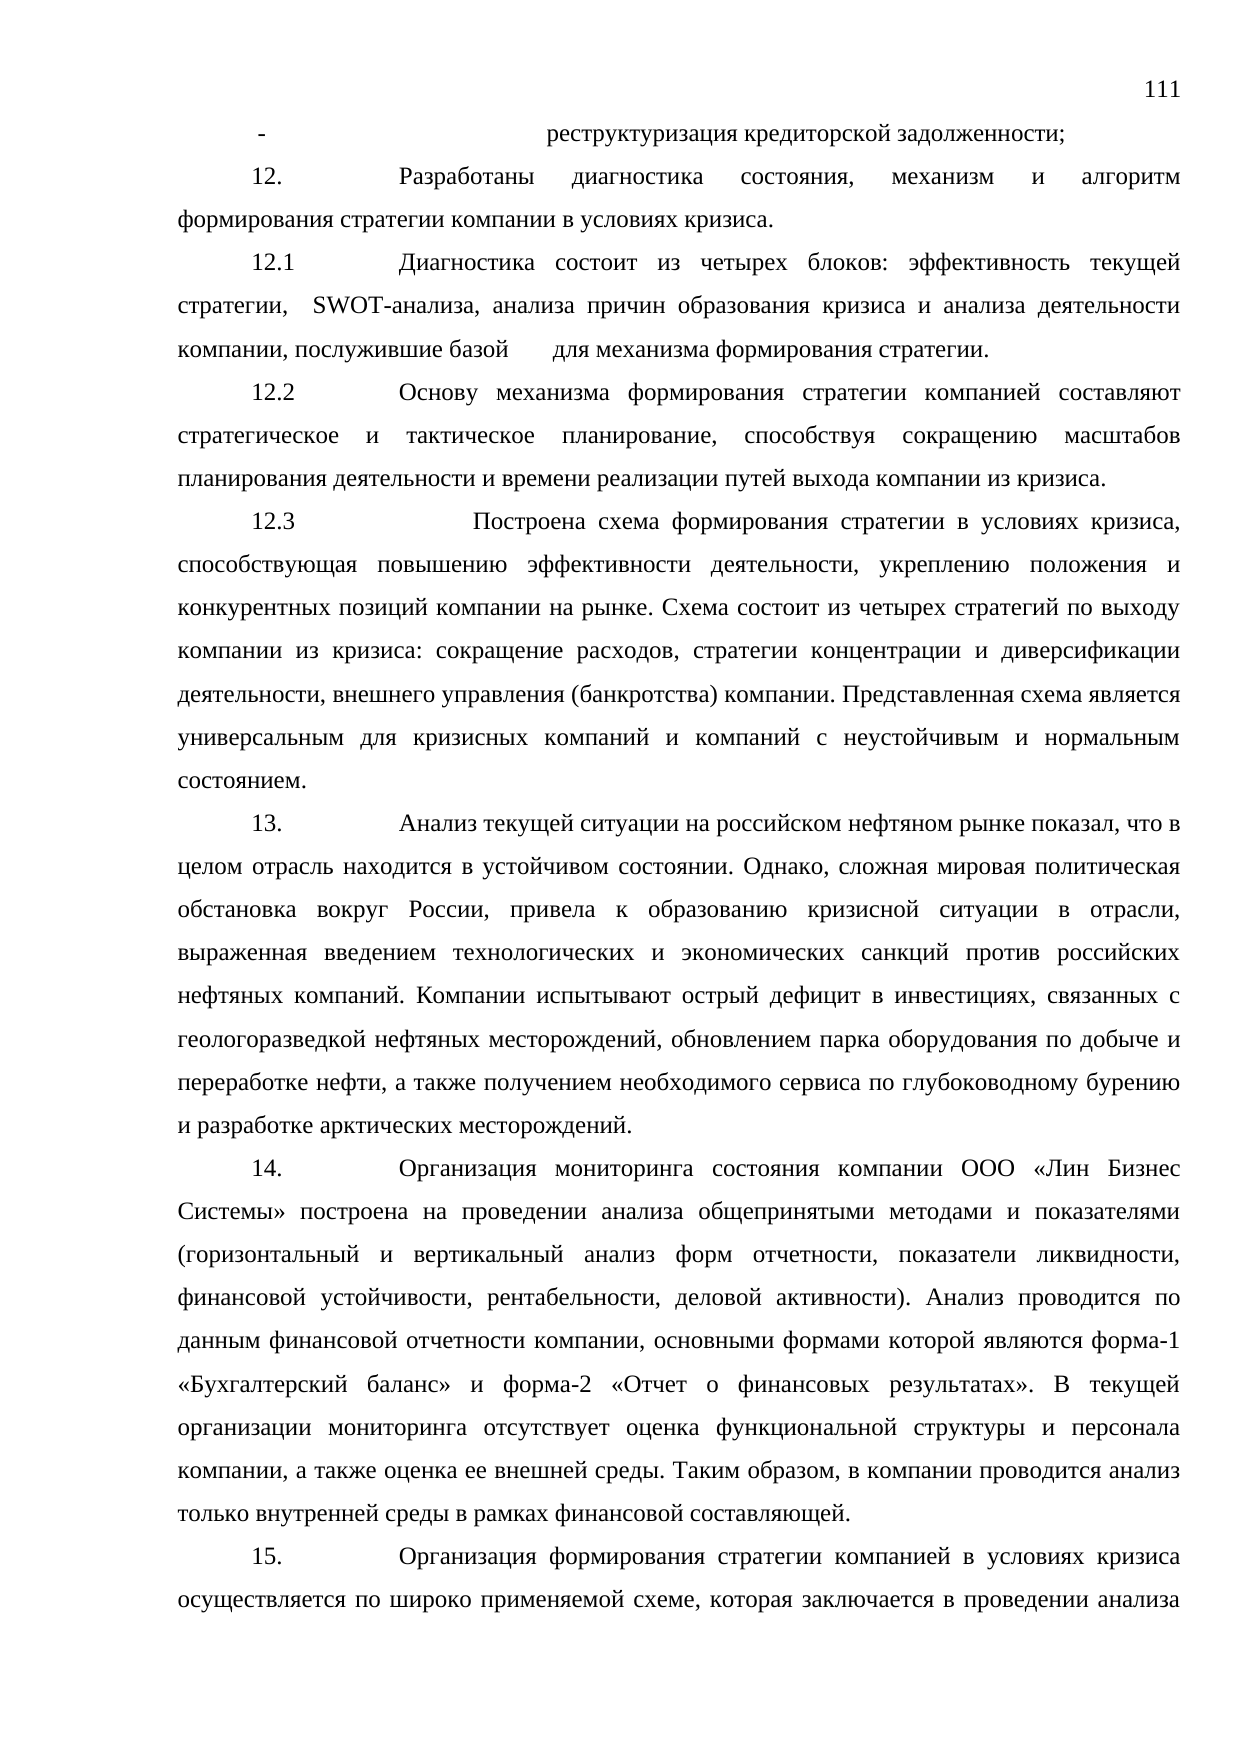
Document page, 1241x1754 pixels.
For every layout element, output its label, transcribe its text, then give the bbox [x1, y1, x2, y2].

text 12.3 Построена схема формирования стратегии в условиях кризиса, способствующая повышению эффективности деятельности, укреплению положения и конкурентных позиций компании на рынке. Схема состоит из четырех стратегий по выходу компании из кризиса: сокращение расходов, стратегии концентрации и диверсификации деятельности, внешнего управления (банкротства) компании. Представленная схема является универсальным для кризисных компаний и компаний с неустойчивым и нормальным состоянием. [177, 506, 1181, 794]
text 12. Разработаны диагностика состояния, механизм и алгоритм формирования стратегии компании в условиях кризиса. [177, 161, 1181, 233]
text - реструктуризация кредиторской задолженности; [177, 118, 1181, 147]
text 14. Организация мониторинга состояния компании ООО «Лин Бизнес Системы» построена на проведении анализа общепринятыми методами и показателями (горизонтальный и вертикальный анализ форм отчетности, показатели ликвидности, финансовой устойчивости, рентабельности, деловой активности). Анализ проводится по данным финансовой отчетности компании, основными формами которой являются форма-1 «Бухгалтерский баланс» и форма-2 «Отчет о финансовых результатах». В текущей организации мониторинга отсутствует оценка функциональной структуры и персонала компании, а также оценка ее внешней среды. Таким образом, в компании проводится анализ только внутренней среды в рамках финансовой составляющей. [177, 1153, 1181, 1527]
text 13. Анализ текущей ситуации на российском нефтяном рынке показал, что в целом отрасль находится в устойчивом состоянии. Однако, сложная мировая политическая обстановка вокруг России, привела к образованию кризисной ситуации в отрасли, выраженная введением технологических и экономических санкций против российских нефтяных компаний. Компании испытывают острый дефицит в инвестициях, связанных с геологоразведкой нефтяных месторождений, обновлением парка оборудования по добыче и переработке нефти, а также получением необходимого сервиса по глубоководному бурению и разработке арктических месторождений. [177, 808, 1181, 1139]
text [177, 1541, 1181, 1613]
text 12.2 Основу механизма формирования стратегии компанией составляют стратегическое и тактическое планирование, способствуя сокращению масштабов планирования деятельности и времени реализации путей выхода компании из кризиса. [177, 377, 1181, 492]
text 12.1 Диагностика состоит из четырех блоков: эффективность текущей стратегии, SWOT-анализа, анализа причин образования кризиса и анализа деятельности компании, послужившие базой для механизма формирования стратегии. [177, 247, 1181, 362]
